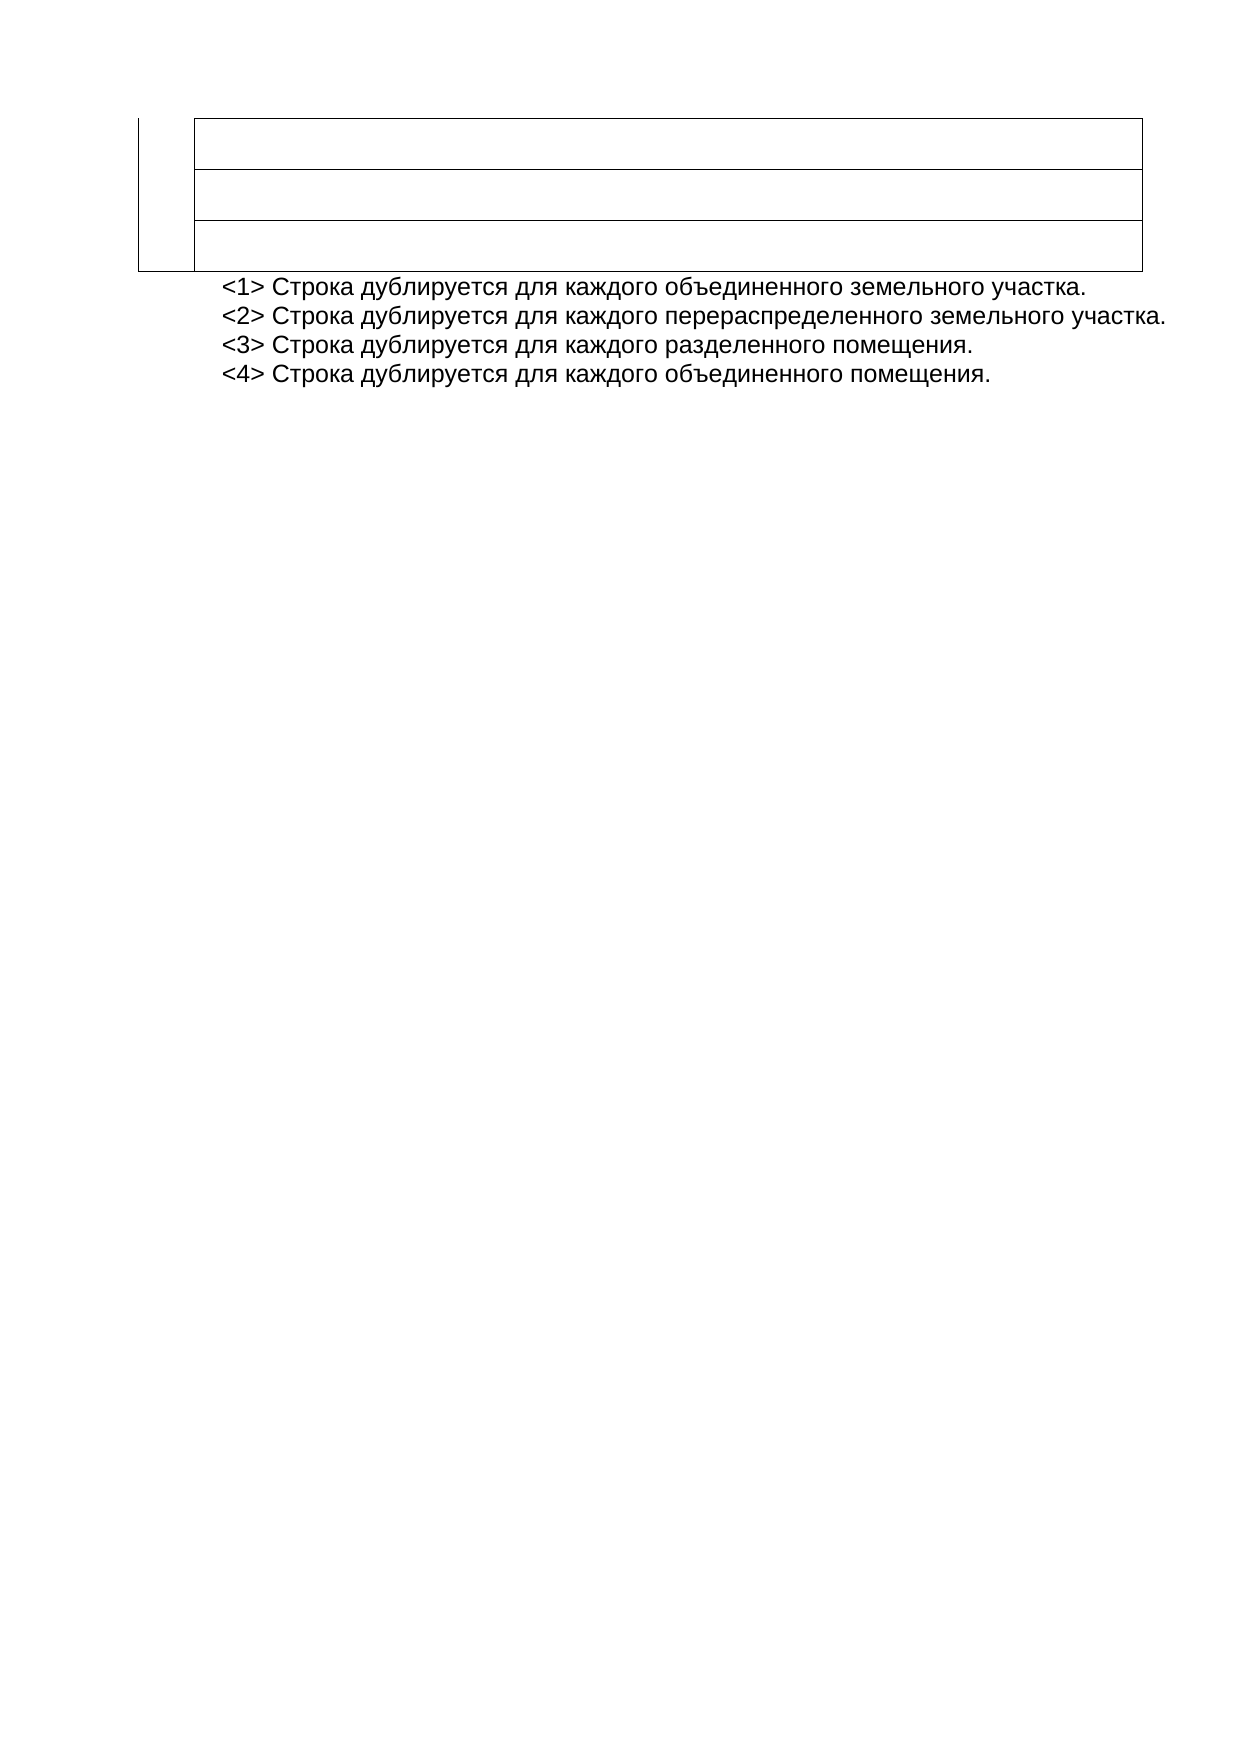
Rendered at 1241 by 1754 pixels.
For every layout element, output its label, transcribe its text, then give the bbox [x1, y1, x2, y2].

table_cell [139, 169, 194, 220]
table_cell [139, 220, 194, 271]
table_cell [195, 170, 1142, 220]
table_cell [139, 118, 194, 169]
text <3> Строка дублируется для каждого разделенного помещения. [133, 330, 1181, 358]
table_cell [195, 221, 1142, 271]
text <1> Строка дублируется для каждого объединенного земельного участка. [133, 272, 1181, 301]
table_cell [195, 119, 1142, 169]
text <2> Строка дублируется для каждого перераспределенного земельного участка. [133, 301, 1181, 330]
text <4> Строка дублируется для каждого объединенного помещения. [133, 358, 1181, 387]
